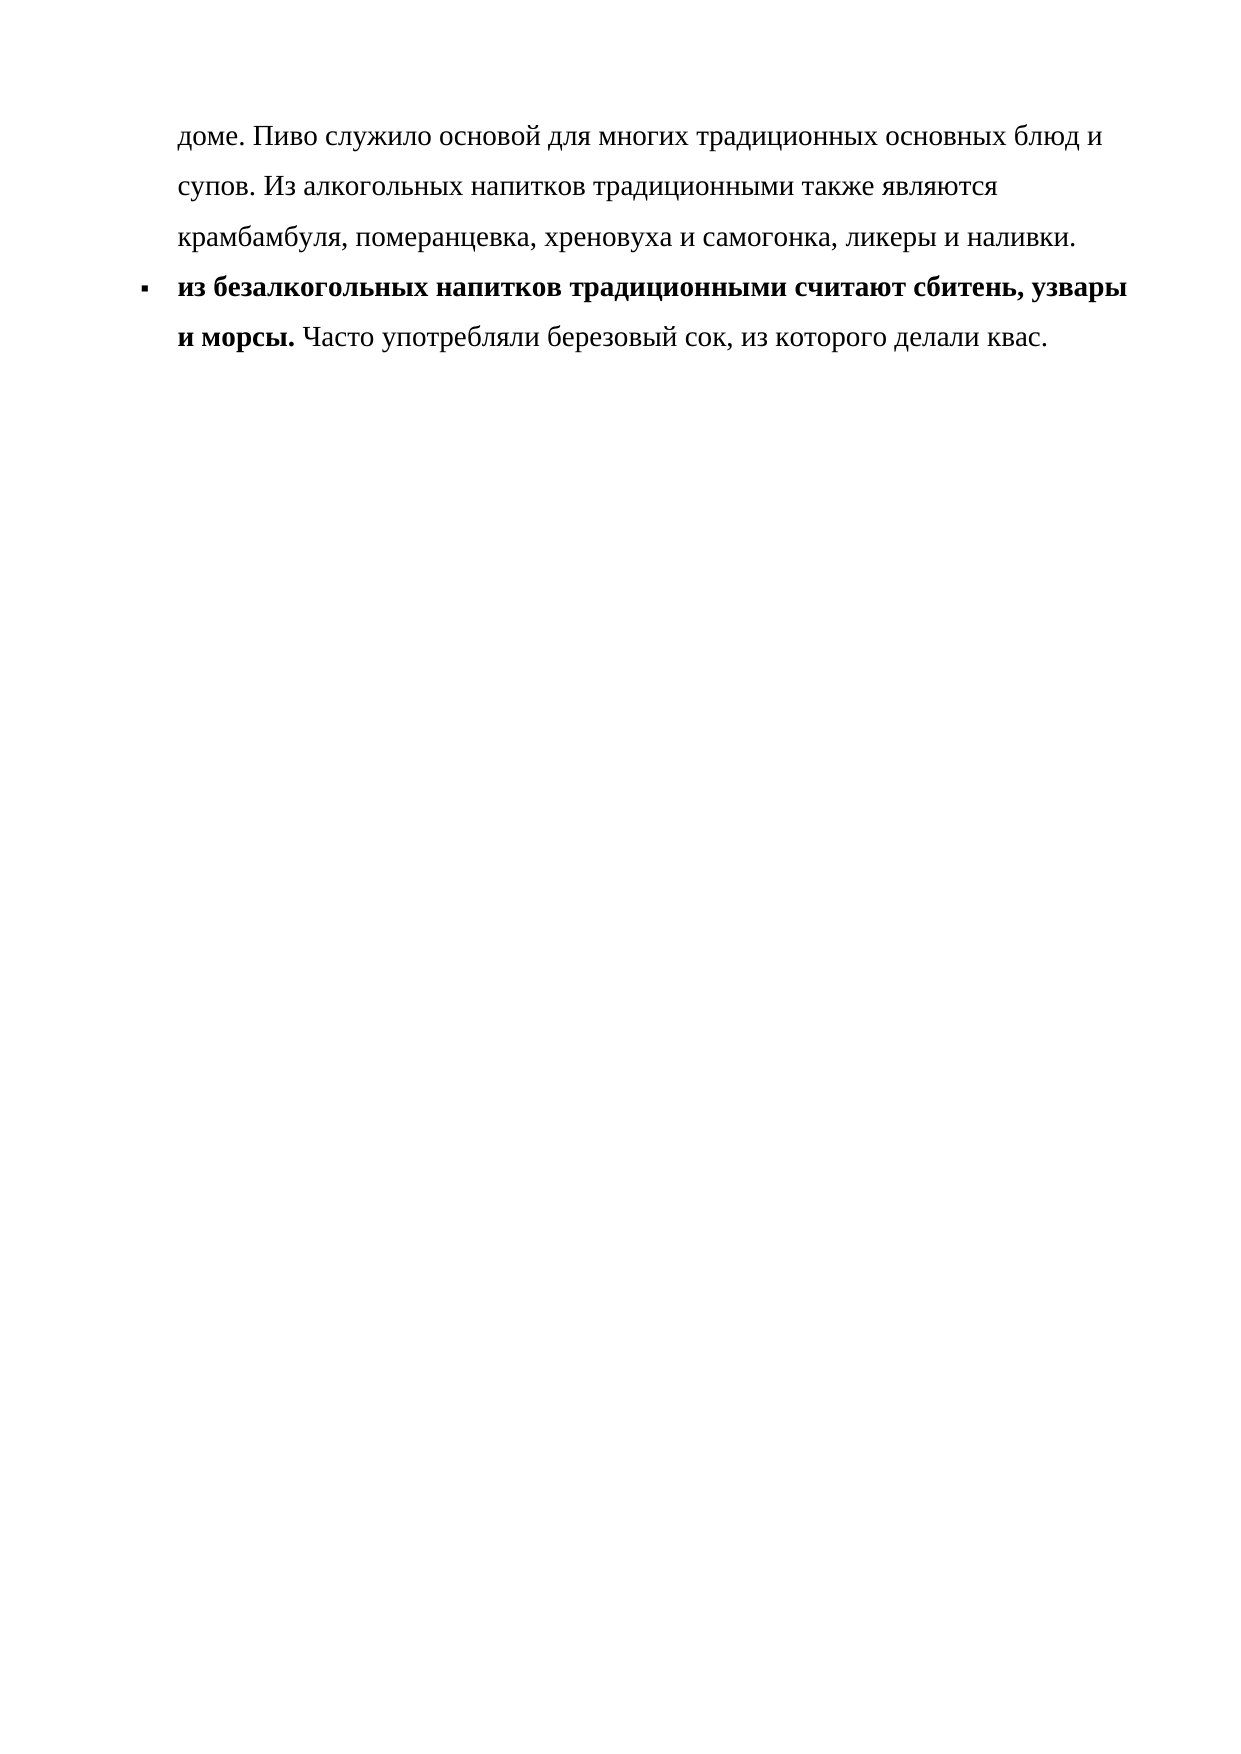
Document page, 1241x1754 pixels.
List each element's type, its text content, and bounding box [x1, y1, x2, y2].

list из безалкогольных напитков традиционными считают сбитень, узвары и морсы. Часто употребляли березовый сок, из которого делали квас. [140, 269, 1152, 353]
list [140, 118, 1152, 252]
